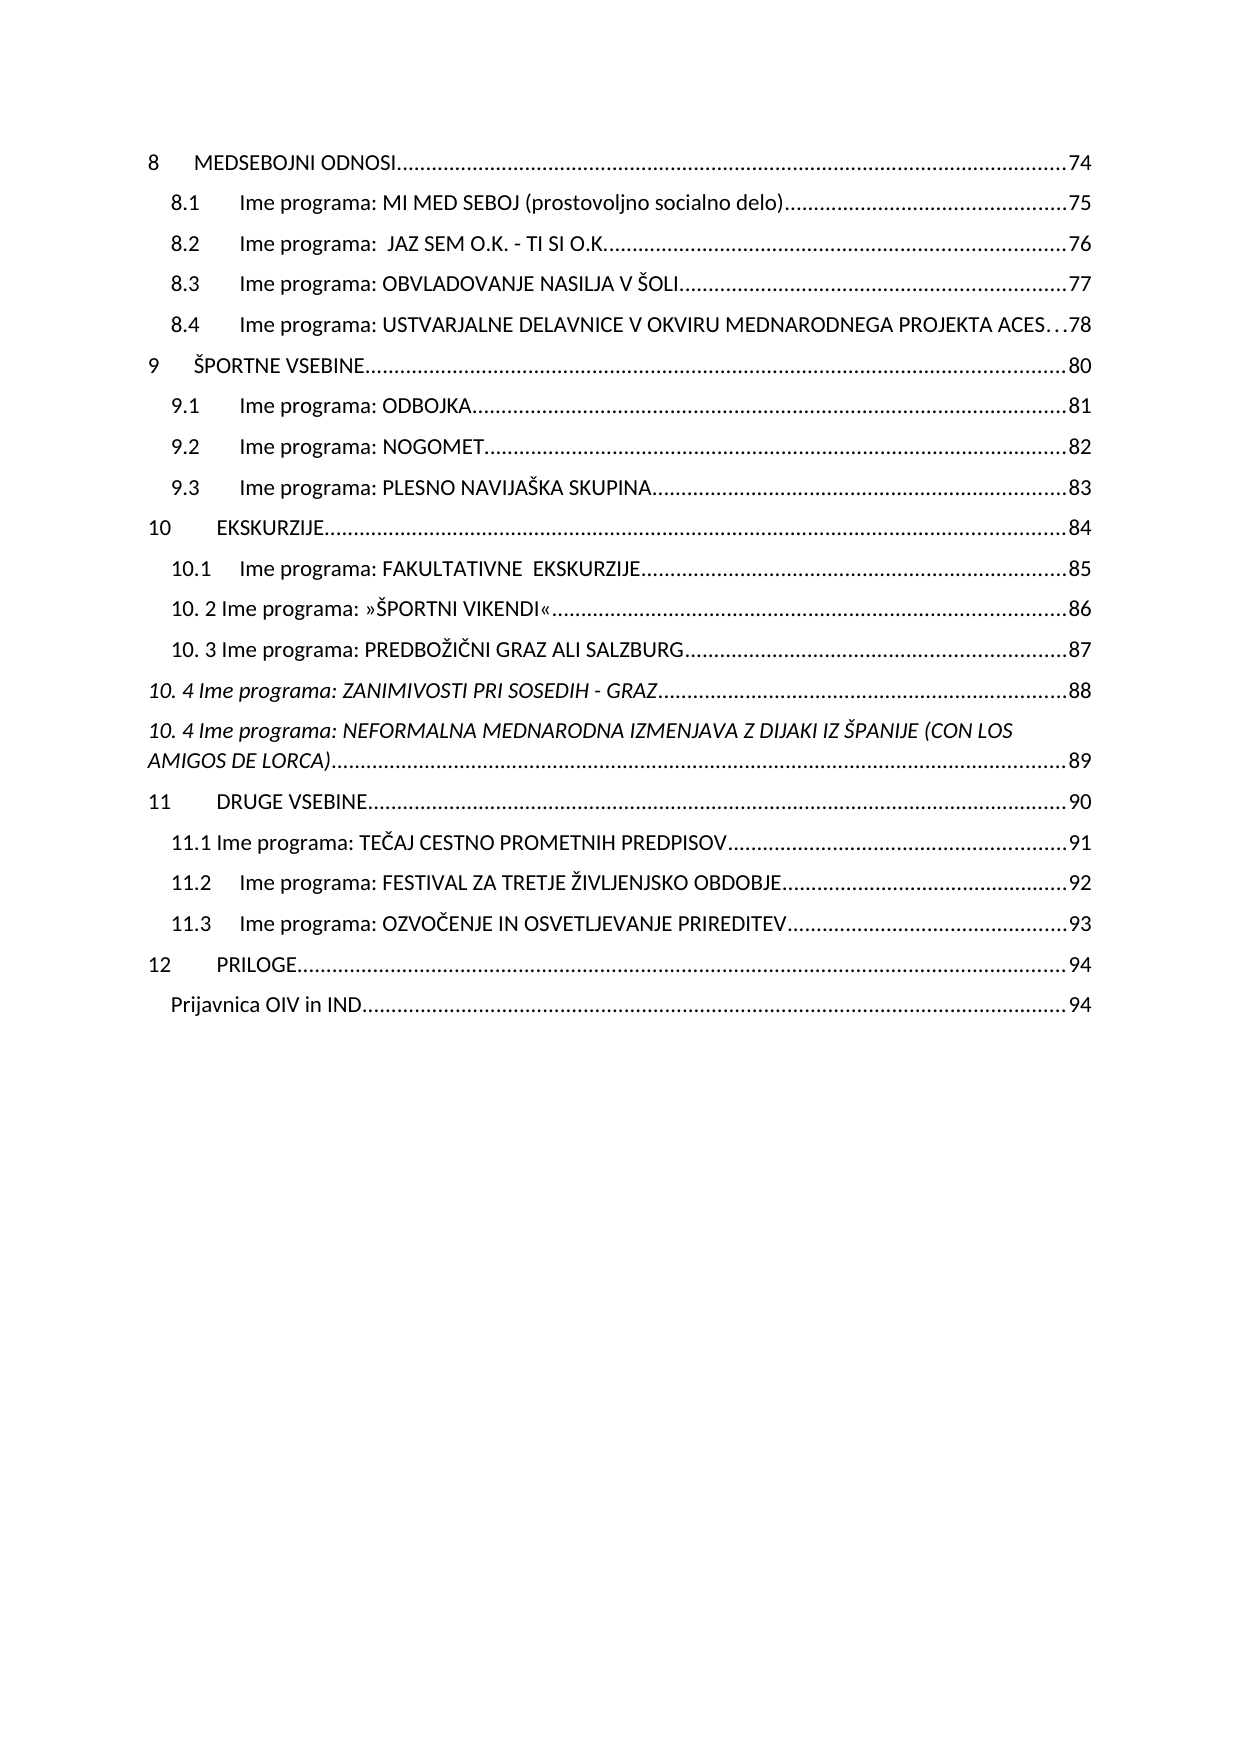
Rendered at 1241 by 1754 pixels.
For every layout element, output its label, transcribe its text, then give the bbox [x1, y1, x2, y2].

text 8.2 Ime programa: JAZ SEM O.K. - TI SI O.K. 76 [171, 229, 1093, 257]
text 9.2 Ime programa: NOGOMET 82 [171, 432, 1093, 460]
text 10. 3 Ime programa: PREDBOŽIČNI GRAZ ALI SALZBURG 87 [171, 635, 1093, 663]
text 12 PRILOGE 94 [148, 950, 1093, 978]
text 8.1 Ime programa: MI MED SEBOJ (prostovoljno socialno delo) 75 [171, 188, 1093, 216]
text 11 DRUGE VSEBINE 90 [148, 787, 1093, 815]
text Prijavnica OIV in IND 94 [171, 990, 1093, 1018]
text 9.3 Ime programa: PLESNO NAVIJAŠKA SKUPINA 83 [171, 473, 1093, 501]
text 10. 2 Ime programa: »ŠPORTNI VIKENDI« 86 [171, 594, 1093, 622]
text 9.1 Ime programa: ODBOJKA 81 [171, 391, 1093, 419]
text 8 MEDSEBOJNI ODNOSI 74 [148, 148, 1093, 176]
text 8.3 Ime programa: OBVLADOVANJE NASILJA V ŠOLI 77 [171, 269, 1093, 297]
text 10. 4 Ime programa: ZANIMIVOSTI PRI SOSEDIH - GRAZ 88 [148, 676, 1093, 704]
text 10. 4 Ime programa: NEFORMALNA MEDNARODNA IZMENJAVA Z DIJAKI IZ ŠPANIJE (CON LOS AMIGOS DE LORCA) 89 [148, 716, 1093, 774]
text 10.1 Ime programa: FAKULTATIVNE EKSKURZIJE 85 [171, 554, 1093, 582]
text 11.1 Ime programa: TEČAJ CESTNO PROMETNIH PREDPISOV 91 [171, 828, 1093, 856]
text 8.4 Ime programa: USTVARJALNE DELAVNICE V OKVIRU MEDNARODNEGA PROJEKTA ACES 78 [171, 310, 1093, 338]
text 9 ŠPORTNE VSEBINE 80 [148, 351, 1093, 379]
text 10 EKSKURZIJE 84 [148, 513, 1093, 541]
text 11.2 Ime programa: FESTIVAL ZA TRETJE ŽIVLJENJSKO OBDOBJE 92 [171, 868, 1093, 896]
text 11.3 Ime programa: OZVOČENJE IN OSVETLJEVANJE PRIREDITEV 93 [171, 909, 1093, 937]
